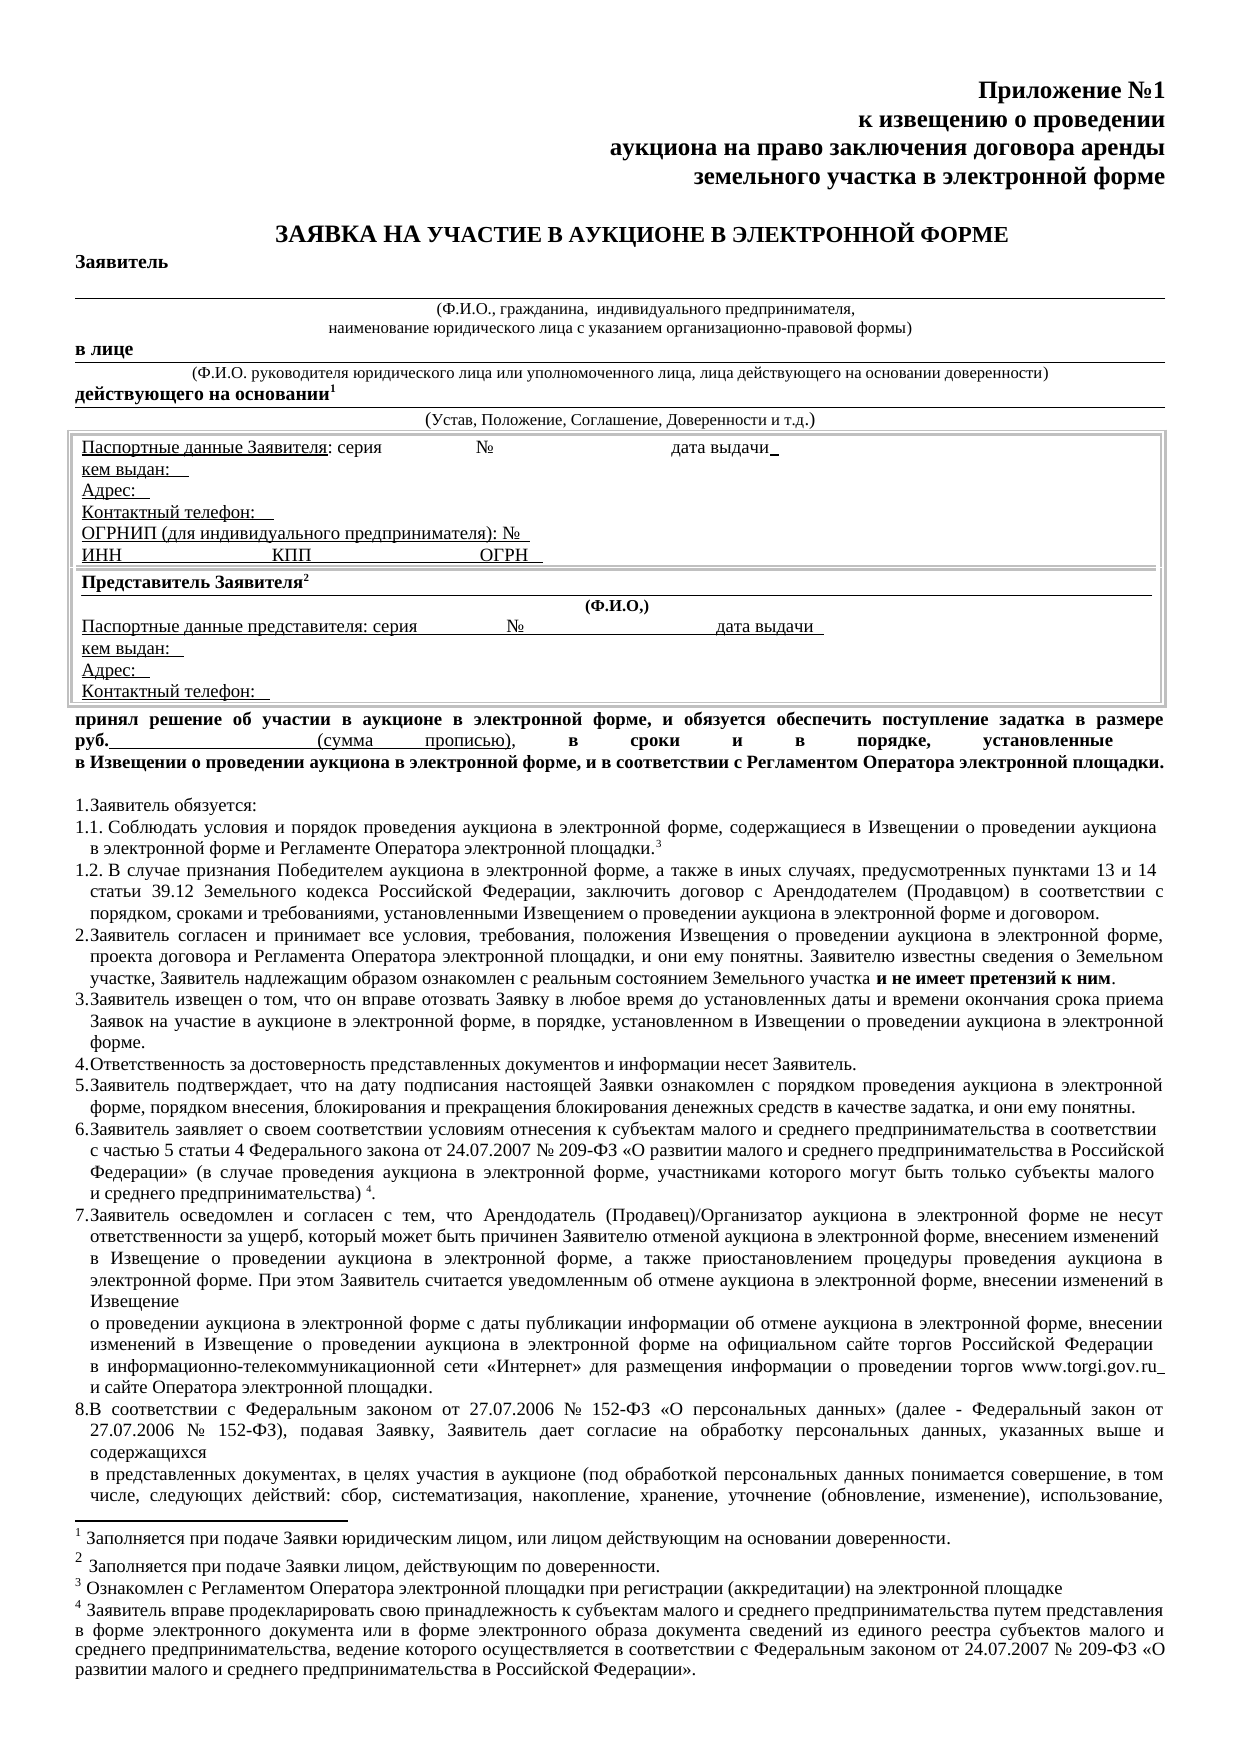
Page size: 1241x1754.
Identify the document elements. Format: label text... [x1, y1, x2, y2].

list В случае признания Победителем аукциона в электронной форме, а также в иных случаях, предусмотренных пунктами 13 и 14 статьи 39.12 Земельного кодекса Российской Федерации, заключить договор с Арендодателем (Продавцом) в соответствии с порядком, сроками и требованиями, установленными Извещением о проведении аукциона в электронной форме и договором. [75, 859, 1165, 923]
table_header Паспортные данные Заявителя: серия № дата выдачи кем выдан: Адрес: Контактный телефон: ОГРНИП (для индивидуального предпринимателя): № ИНН КПП ОГРН [73, 436, 1160, 565]
text Заявитель [75, 250, 1165, 273]
list Соблюдать условия и порядок проведения аукциона в электронной форме, содержащиеся в Извещении о проведении аукциона в электронной форме и Регламенте Оператора электронной площадки. [75, 816, 1165, 859]
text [75, 1398, 1165, 1506]
text (Ф.И.О. руководителя юридического лица или уполномоченного лица, лица действующего на основании доверенности) [75, 363, 1165, 382]
text принял решение об участии в аукционе в электронной форме, и обязуется обеспечить поступление задатка в размере руб. (сумма прописью), в сроки и в порядке, установленные в Извещении о проведении аукциона в электронной форме, и в соответствии с Регламентом Оператора электронной площадки. [75, 708, 1165, 772]
text (Ф.И.О., гражданина, индивидуального предпринимателя, наименование юридического лица с указанием организационно-правовой формы) [75, 299, 1165, 337]
list Ответственность за достоверность представленных документов и информации несет Заявитель. [75, 1053, 1165, 1074]
text аукциона на право заключения договора аренды [75, 132, 1165, 161]
text земельного участка в электронной форме [75, 161, 1165, 190]
list Заявитель согласен и принимает все условия, требования, положения Извещения о проведении аукциона в электронной форме, проекта договора и Регламента Оператора электронной площадки, и они ему понятны. Заявителю известны сведения о Земельном участке, Заявитель надлежащим образом ознакомлен с реальным состоянием Земельного участка и не имеет претензий к ним. [75, 923, 1165, 988]
list Заявитель заявляет о своем соответствии условиям отнесения к субъектам малого и среднего предпринимательства в соответствии с частью 5 статьи 4 Федерального закона от 24.07.2007 № 209-ФЗ «О развитии малого и среднего предпринимательства в Российской Федерации» (в случае проведения аукциона в электронной форме, участниками которого могут быть только субъекты малого и среднего предпринимательства) . [75, 1117, 1165, 1204]
text к извещению о проведении [75, 104, 1165, 132]
text действующего на основании [75, 382, 1165, 407]
list Заявитель обязуется: [75, 794, 1165, 816]
table_cell Представитель Заявителя (Ф.И.О,) Паспортные данные представителя: серия № дата выдачи кем выдан: Адрес: Контактный телефон: [70, 565, 1163, 702]
list Заявитель осведомлен и согласен с тем, что Арендодатель (Продавец)/Организатор аукциона в электронной форме не несут ответственности за ущерб, который может быть причинен Заявителю отменой аукциона в электронной форме, внесением изменений в Извещение о проведении аукциона в электронной форме, а также приостановлением процедуры проведения аукциона в электронной форме. При этом Заявитель считается уведомленным об отмене аукциона в электронной форме, внесении изменений в Извещение о проведении аукциона в электронной форме с даты публикации информации об отмене аукциона в электронной форме, внесении изменений в Извещение о проведении аукциона в электронной форме на официальном сайте торгов Российской Федерации в информационно-телекоммуникационной сети «Интернет» для размещения информации о проведении торгов www.torgi.gov.ru и сайте Оператора электронной площадки. [75, 1204, 1165, 1398]
text ЗАЯВКА НА УЧАСТИЕ В АУКЦИОНЕ В ЭЛЕКТРОННОЙ ФОРМЕ [75, 219, 1165, 247]
list Заявитель извещен о том, что он вправе отозвать Заявку в любое время до установленных даты и времени окончания срока приема Заявок на участие в аукционе в электронной форме, в порядке, установленном в Извещении о проведении аукциона в электронной форме. [75, 988, 1165, 1053]
list Заявитель подтверждает, что на дату подписания настоящей Заявки ознакомлен с порядком проведения аукциона в электронной форме, порядком внесения, блокирования и прекращения блокирования денежных средств в качестве задатка, и они ему понятны. [75, 1074, 1165, 1117]
text Приложение №1 [75, 75, 1165, 104]
text в лице [75, 337, 1165, 362]
text (Устав, Положение, Соглашение, Доверенности и т.д.) [75, 408, 1165, 429]
